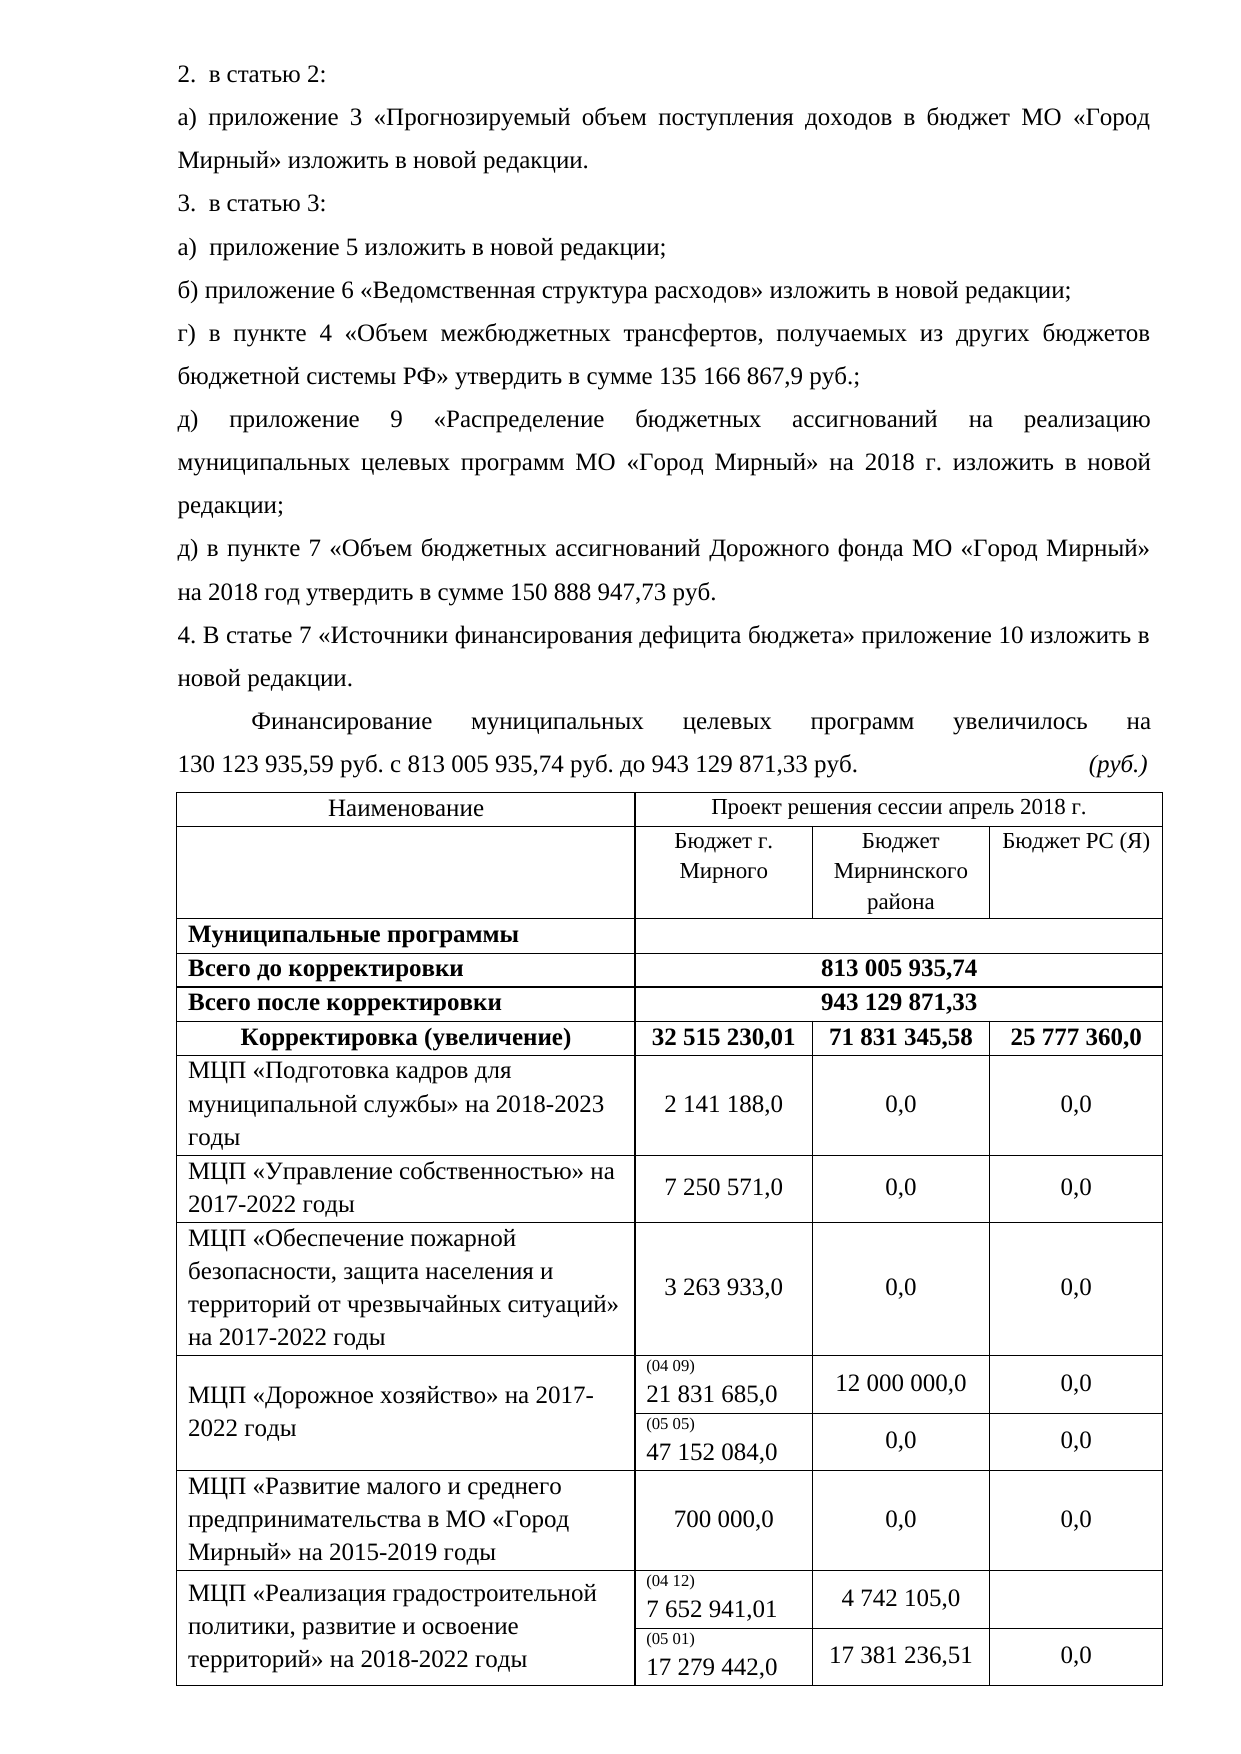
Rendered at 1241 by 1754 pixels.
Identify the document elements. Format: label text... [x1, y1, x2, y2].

text 2. в статью 2: [177, 59, 1152, 88]
table_cell 0,0 [813, 1471, 989, 1570]
text 3. в статью 3: [177, 188, 1152, 217]
table_cell [990, 1571, 1162, 1627]
table_cell МЦП «Подготовка кадров для муниципальной службы» на 2018-2023 годы [177, 1056, 634, 1155]
table_cell 0,0 [813, 1156, 989, 1222]
table_cell 71 831 345,58 [813, 1022, 989, 1054]
table_cell МЦП «Управление собственностью» на 2017-2022 годы [177, 1156, 634, 1222]
table_cell Корректировка (увеличение) [177, 1022, 634, 1054]
table_cell МЦП «Дорожное хозяйство» на 2017-2022 годы [177, 1356, 634, 1470]
table_cell (04 09) 21 831 685,0 [636, 1356, 812, 1412]
table_cell МЦП «Развитие малого и среднего предпринимательства в МО «Город Мирный» на 2015-2019 годы [177, 1471, 634, 1570]
table_cell МЦП «Обеспечение пожарной безопасности, защита населения и территорий от чрезвычайных ситуаций» на 2017-2022 годы [177, 1223, 634, 1355]
table_cell МЦП «Реализация градостроительной политики, развитие и освоение территорий» на 2018-2022 годы [177, 1571, 634, 1685]
text а) приложение 5 изложить в новой редакции; [177, 232, 1152, 260]
table_cell 943 129 871,33 [636, 988, 1162, 1021]
table_cell 0,0 [990, 1223, 1162, 1355]
table_cell 0,0 [813, 1223, 989, 1355]
table_cell 0,0 [990, 1629, 1162, 1685]
table_cell 2 141 188,0 [636, 1056, 812, 1155]
text Финансирование муниципальных целевых программ увеличилось на 130 123 935,59 руб. с 813 005 935,74 руб. до 943 129 871,33 руб. (руб.) [177, 706, 1152, 778]
table_cell 813 005 935,74 [636, 954, 1162, 986]
text 4. В статье 7 «Источники финансирования дефицита бюджета» приложение 10 изложить в новой редакции. [177, 620, 1152, 692]
table_cell 12 000 000,0 [813, 1356, 989, 1412]
table_cell [177, 827, 634, 918]
table_cell [636, 919, 1162, 952]
table_cell 0,0 [813, 1056, 989, 1155]
table_cell Бюджет Мирнинского района [813, 827, 989, 918]
table_cell Бюджет РС (Я) [990, 827, 1162, 918]
table_cell 32 515 230,01 [636, 1022, 812, 1054]
table_cell 17 381 236,51 [813, 1629, 989, 1685]
table_cell 7 250 571,0 [636, 1156, 812, 1222]
table_cell 3 263 933,0 [636, 1223, 812, 1355]
text д) приложение 9 «Распределение бюджетных ассигнований на реализацию муниципальных целевых программ МО «Город Мирный» на 2018 г. изложить в новой редакции; [177, 404, 1152, 519]
table_cell 4 742 105,0 [813, 1571, 989, 1627]
table_cell Муниципальные программы [177, 919, 634, 952]
table_cell 0,0 [813, 1414, 989, 1470]
text а) приложение 3 «Прогнозируемый объем поступления доходов в бюджет МО «Город Мирный» изложить в новой редакции. [177, 102, 1152, 174]
table_cell Бюджет г. Мирного [636, 827, 812, 918]
table_cell 0,0 [990, 1056, 1162, 1155]
table_header Наименование [177, 793, 634, 826]
table_cell 700 000,0 [636, 1471, 812, 1570]
table_cell 0,0 [990, 1414, 1162, 1470]
table_cell (05 05) 47 152 084,0 [636, 1414, 812, 1470]
table_cell Всего до корректировки [177, 954, 634, 986]
text г) в пункте 4 «Объем межбюджетных трансфертов, получаемых из других бюджетов бюджетной системы РФ» утвердить в сумме 135 166 867,9 руб.; [177, 318, 1152, 390]
text б) приложение 6 «Ведомственная структура расходов» изложить в новой редакции; [177, 275, 1152, 303]
text д) в пункте 7 «Объем бюджетных ассигнований Дорожного фонда МО «Город Мирный» на 2018 год утвердить в сумме 150 888 947,73 руб. [177, 533, 1152, 605]
table_cell (05 01) 17 279 442,0 [636, 1629, 812, 1685]
table_header Проект решения сессии апрель 2018 г. [636, 793, 1162, 826]
table_cell 0,0 [990, 1156, 1162, 1222]
table_cell 0,0 [990, 1471, 1162, 1570]
table_cell 0,0 [990, 1356, 1162, 1412]
table_cell Всего после корректировки [177, 988, 634, 1021]
table_cell (04 12) 7 652 941,01 [636, 1571, 812, 1627]
table_cell 25 777 360,0 [990, 1022, 1162, 1054]
